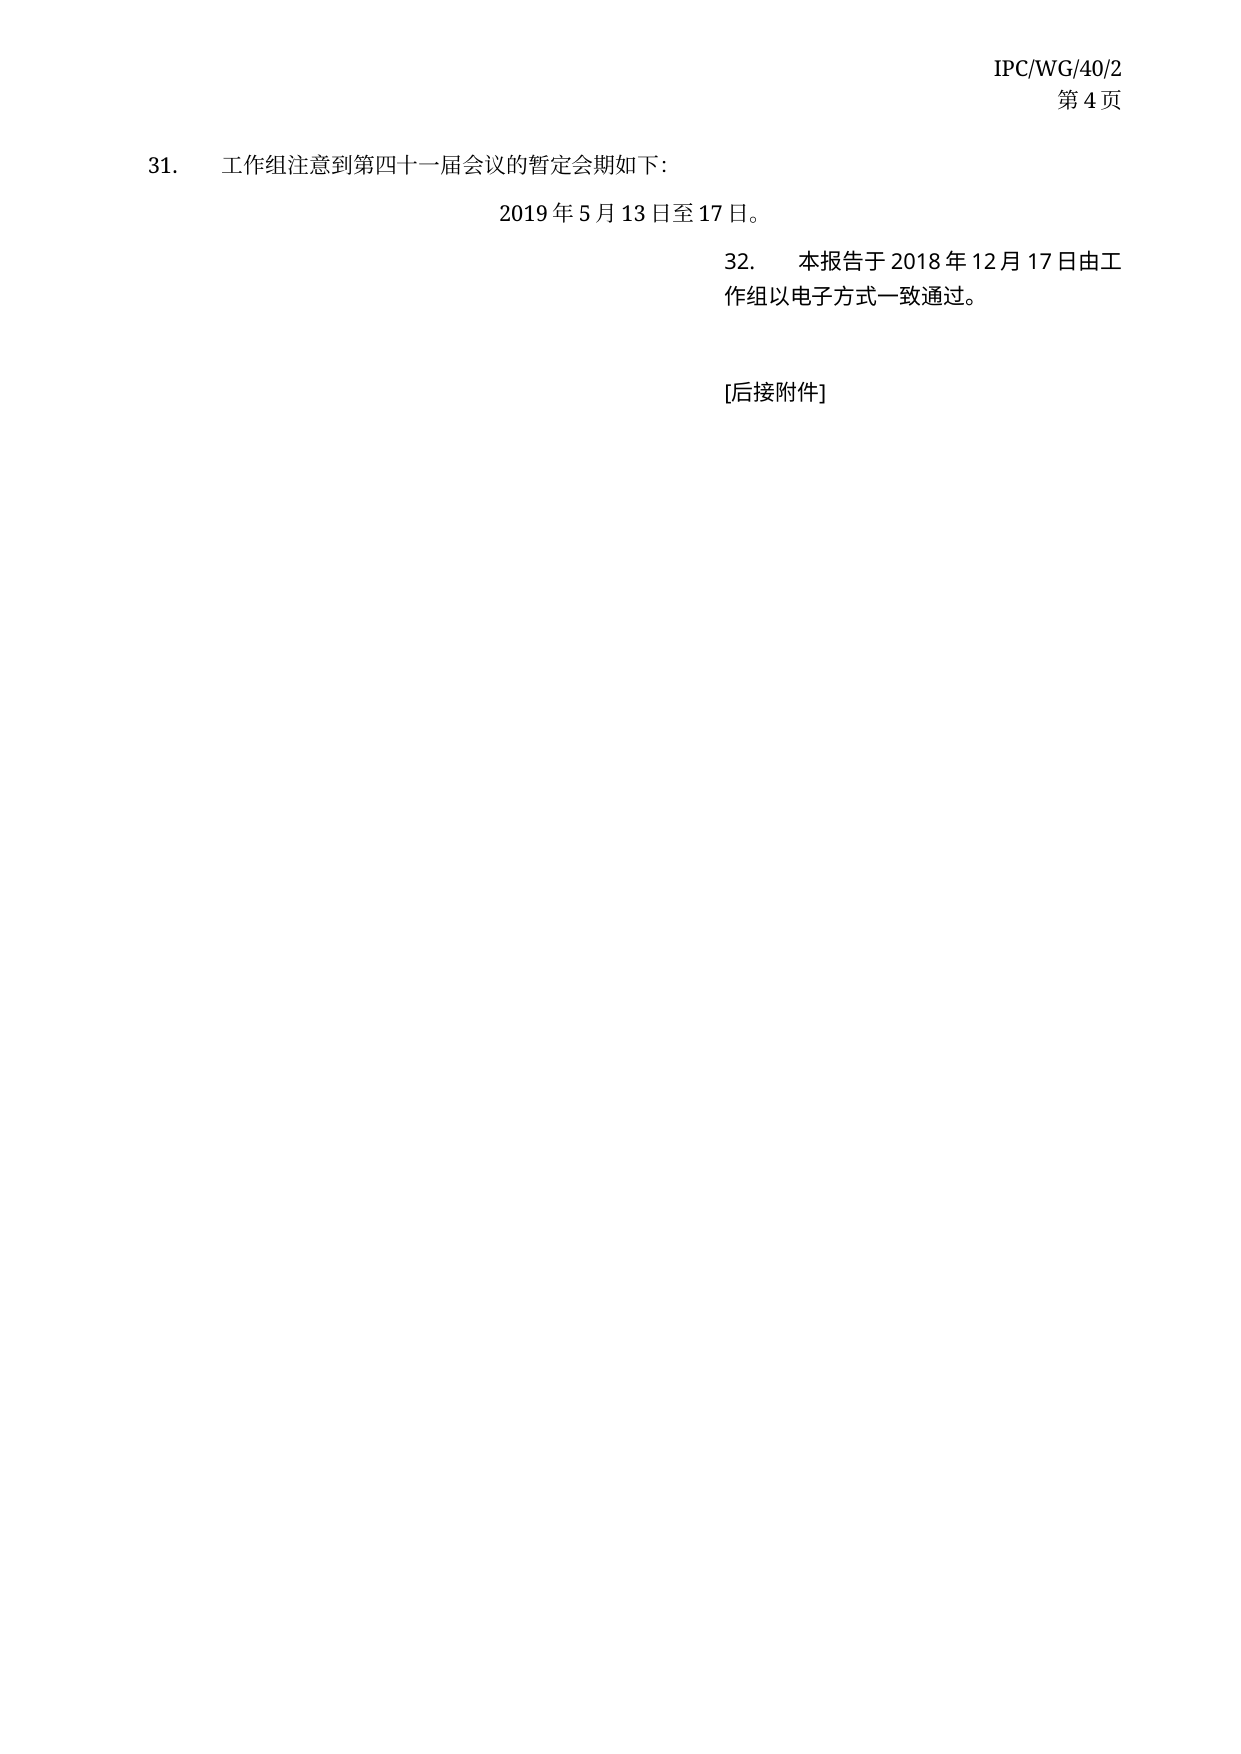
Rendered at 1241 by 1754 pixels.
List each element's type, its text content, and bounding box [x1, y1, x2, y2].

text 工作组注意到第四十一届会议的暂定会期如下： [148, 144, 1122, 180]
text 2019年5月13日至17日。 [148, 192, 1122, 228]
text [后接附件] [724, 371, 1122, 407]
text 本报告于2018年12月17日由工作组以电子方式一致通过。 [724, 240, 1122, 311]
